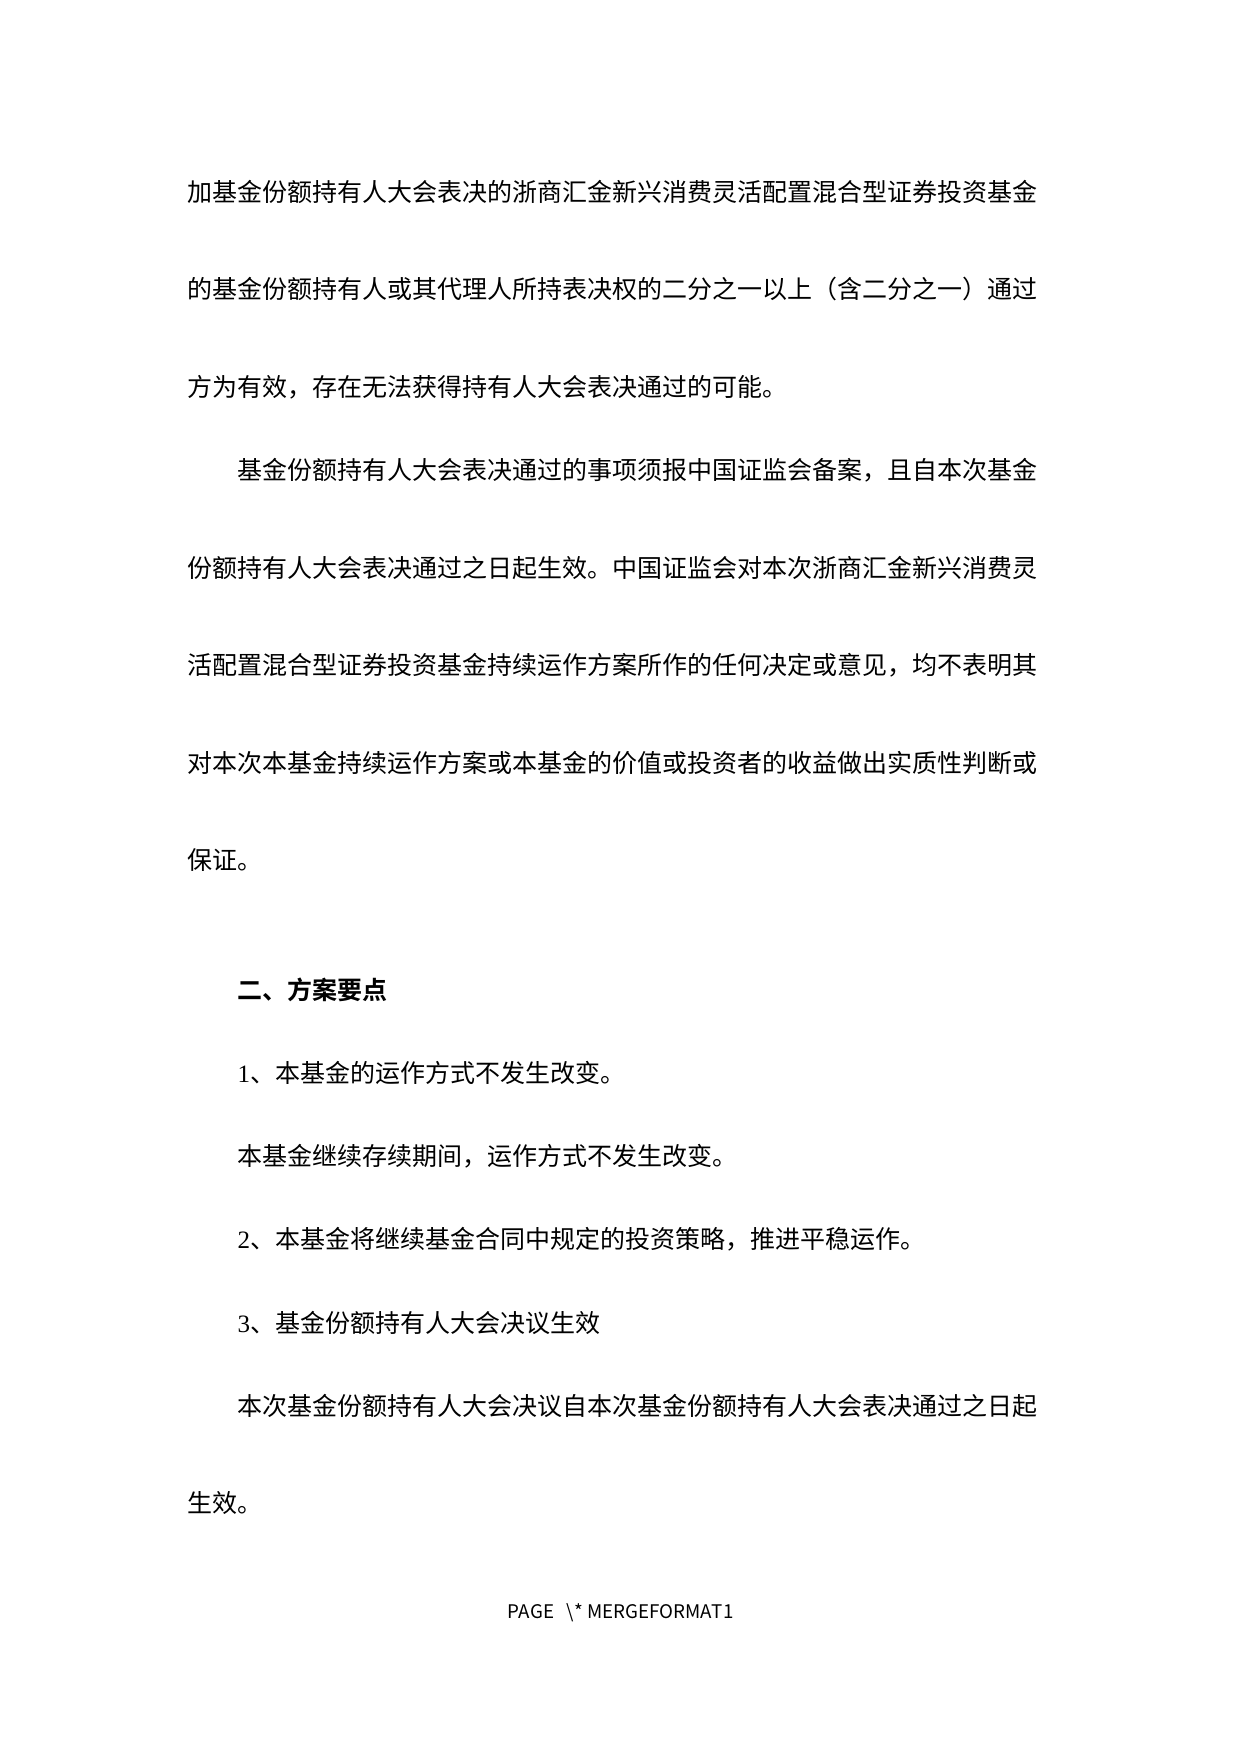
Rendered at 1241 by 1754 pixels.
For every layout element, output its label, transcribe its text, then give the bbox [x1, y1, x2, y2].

text 2、本基金将继续基金合同中规定的投资策略，推进平稳运作。 [187, 1206, 1053, 1271]
text 3、基金份额持有人大会决议生效 [187, 1289, 1053, 1354]
text 本基金继续存续期间，运作方式不发生改变。 [187, 1122, 1053, 1187]
text 1、本基金的运作方式不发生改变。 [187, 1039, 1053, 1104]
text 二、方案要点 [187, 956, 1053, 1021]
text 本次基金份额持有人大会决议自本次基金份额持有人大会表决通过之日起生效。 [187, 1372, 1053, 1534]
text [187, 158, 1053, 418]
text 基金份额持有人大会表决通过的事项须报中国证监会备案，且自本次基金份额持有人大会表决通过之日起生效。中国证监会对本次浙商汇金新兴消费灵活配置混合型证券投资基金持续运作方案所作的任何决定或意见，均不表明其对本次本基金持续运作方案或本基金的价值或投资者的收益做出实质性判断或保证。 [187, 436, 1053, 891]
